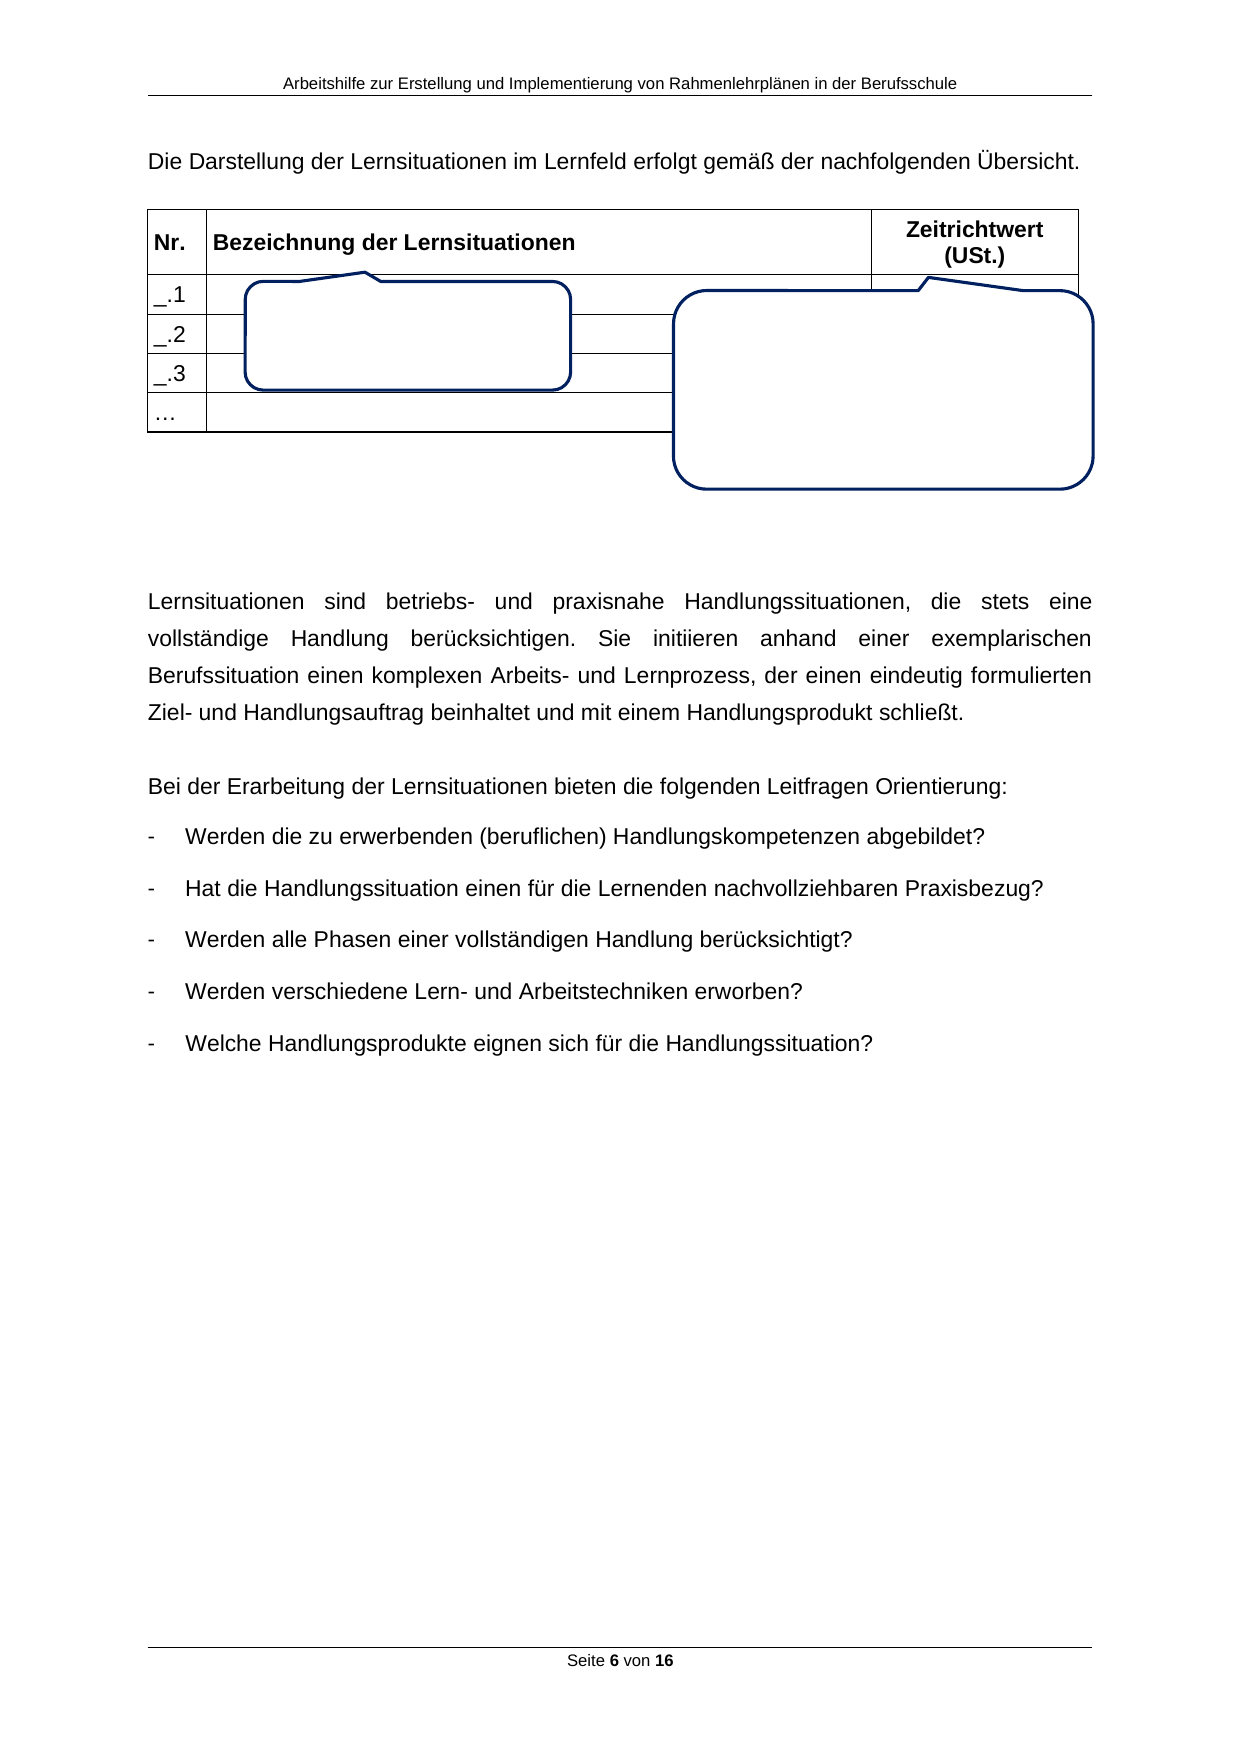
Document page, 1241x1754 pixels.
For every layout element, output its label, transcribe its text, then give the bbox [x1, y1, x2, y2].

table_cell _.2 [148, 315, 206, 353]
text Bei der Erarbeitung der Lernsituationen bieten die folgenden Leitfragen Orientierung: [148, 773, 1092, 799]
table_header Zeitrichtwert (USt.) [872, 210, 1078, 274]
table_cell [930, 275, 1078, 293]
table_cell [375, 275, 871, 313]
table_header Nr. [148, 210, 206, 274]
table_cell _.3 [148, 354, 206, 392]
table_cell [207, 315, 243, 353]
table_cell [558, 354, 671, 392]
text Lernsituationen sind betriebs- und praxisnahe Handlungssituationen, die stets eine vollständige Handlung berücksichtigen. Sie initiieren anhand einer exemplarischen Berufssituation einen komplexen Arbeits- und Lernprozess, der einen eindeutig formulierten Ziel- und Handlungsauftrag beinhaltet und mit einem Handlungsprodukt schließt. [148, 588, 1092, 725]
table_cell [207, 354, 258, 392]
list Werden verschiedene Lern- und Arbeitstechniken erworben? [148, 977, 1092, 1005]
table_cell … [148, 393, 206, 431]
table_header Bezeichnung der Lernsituationen [207, 210, 871, 274]
list Welche Handlungsprodukte eignen sich für die Handlungssituation? [148, 1029, 1092, 1057]
table_cell _.1 [148, 275, 206, 313]
table_cell [872, 275, 928, 289]
text Die Darstellung der Lernsituationen im Lernfeld erfolgt gemäß der nachfolgenden Übersicht. [148, 148, 1092, 174]
table_cell [573, 315, 672, 353]
list Werden die zu erwerbenden (beruflichen) Handlungskompetenzen abgebildet? [148, 822, 1092, 850]
table_cell [207, 275, 326, 313]
list Werden alle Phasen einer vollständigen Handlung berücksichtigt? [148, 925, 1092, 953]
list Hat die Handlungssituation einen für die Lernenden nachvollziehbaren Praxisbezug? [148, 874, 1092, 902]
table_cell [207, 393, 671, 431]
